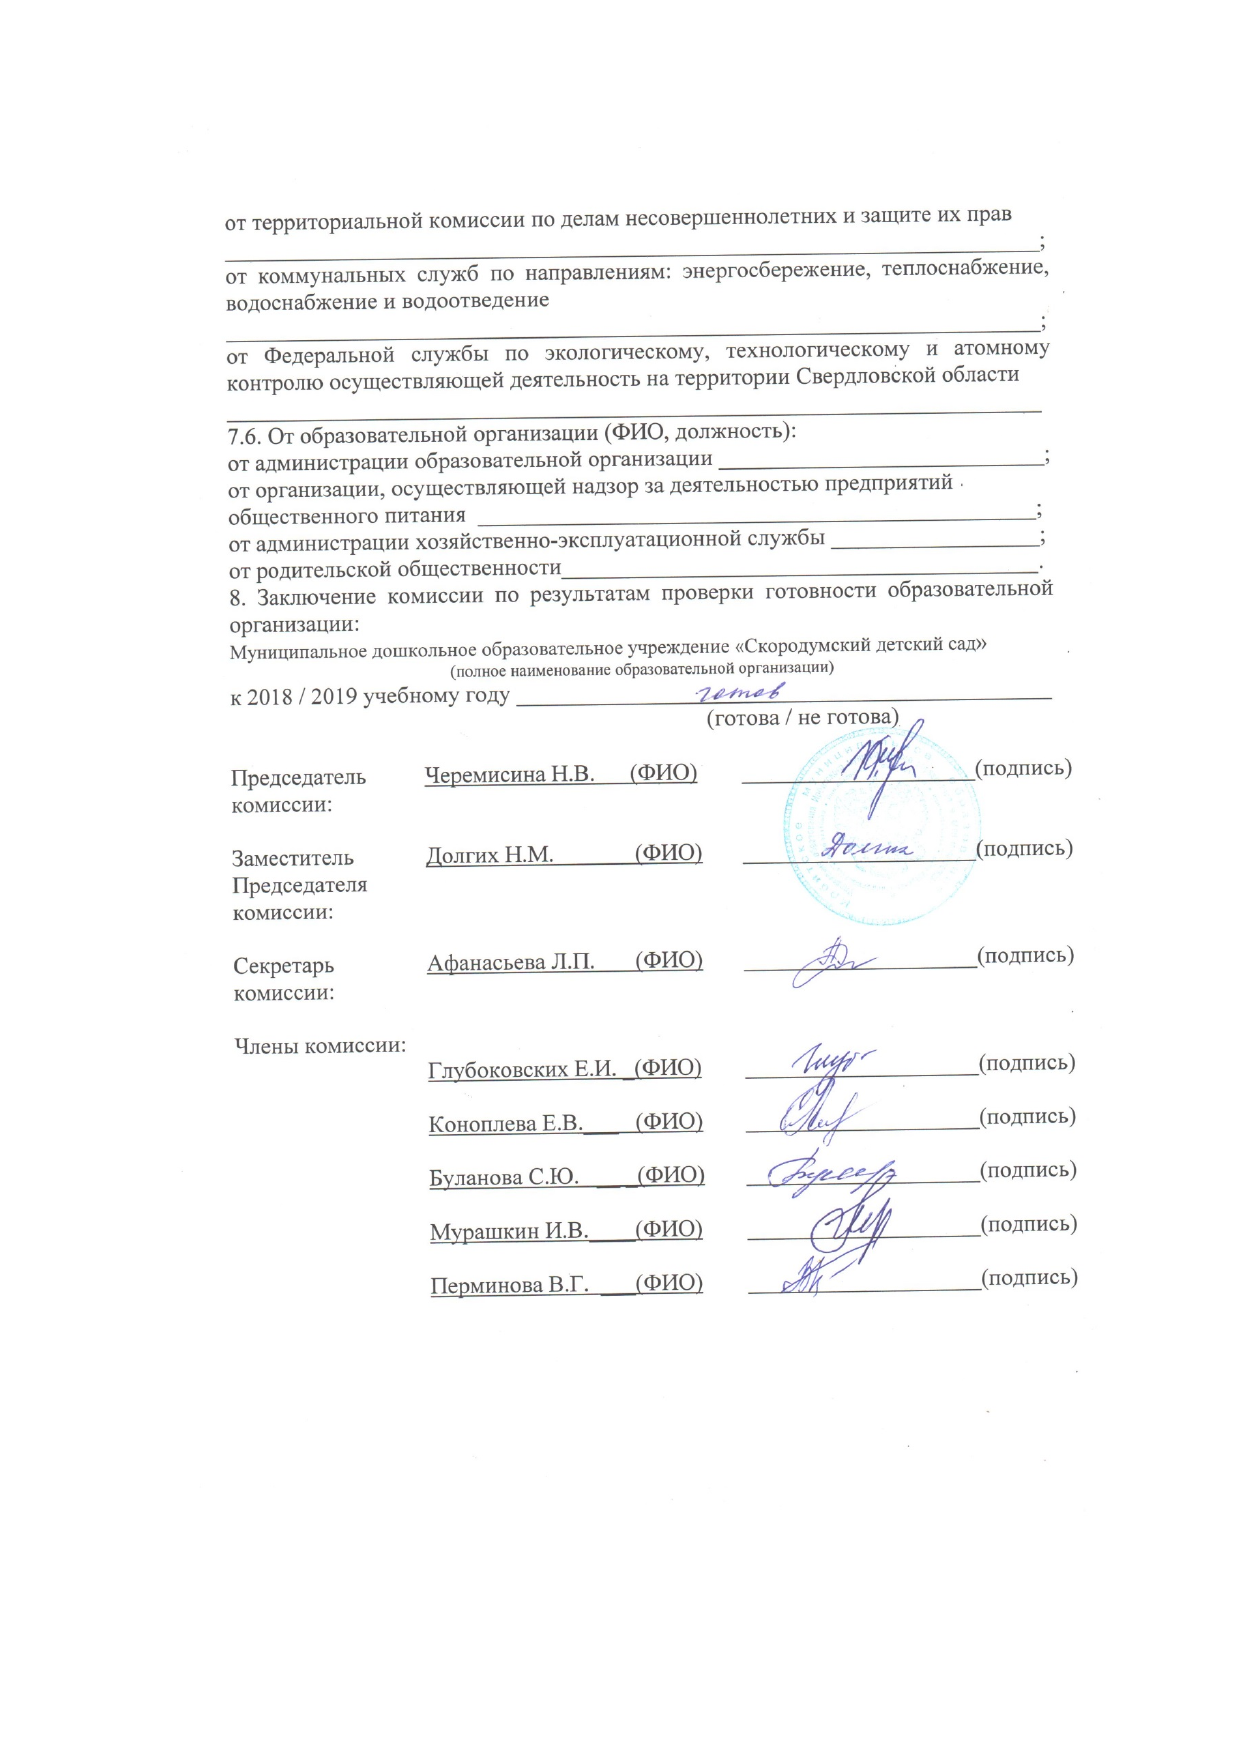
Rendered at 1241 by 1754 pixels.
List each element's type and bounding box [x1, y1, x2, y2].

picture [177, 118, 1111, 1522]
